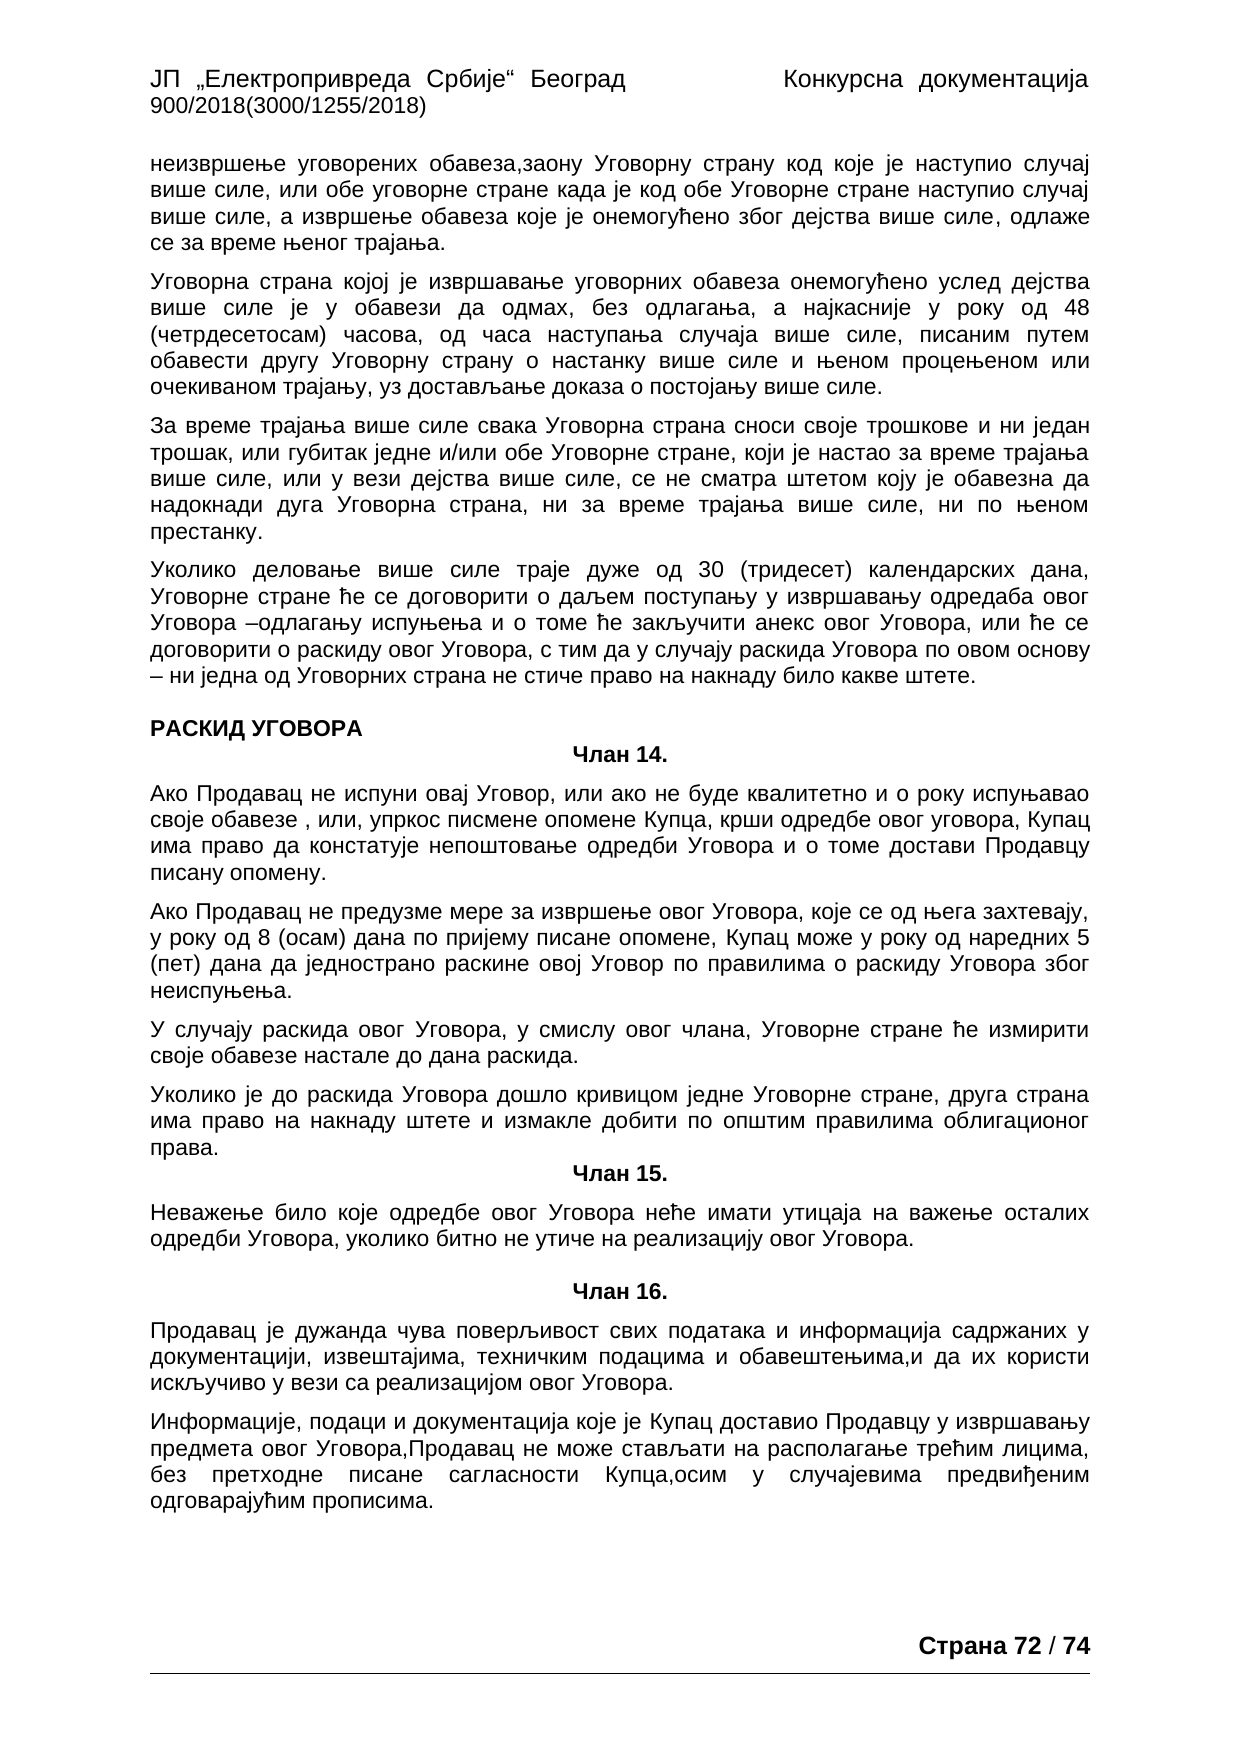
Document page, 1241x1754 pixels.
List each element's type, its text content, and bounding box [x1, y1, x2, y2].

text Ако Продавац не испуни овај Уговор, или ако не буде квалитетно и о року испуњавао своје обавезе , или, упркос писмене опомене Купца, крши одредбе овог уговора, Купац има право да констатује непоштовање одредби Уговора и о томе достави Продавцу писану опомену. [150, 780, 1090, 885]
text Уколико је до раскида Уговора дошло кривицом једне Уговорне стране, друга страна има право на накнаду штете и измакле добити по општим правилима облигационог права. [150, 1081, 1090, 1160]
text Члан 14. [150, 741, 1090, 767]
text Информације, подаци и документација које је Купац доставио Продавцу у извршавању предмета овог Уговора,Продавац не може стављати на располагање трећим лицима, без претходне писане сагласности Купца,осим у случајевима предвиђеним одговарајућим прописима. [150, 1408, 1090, 1514]
text За време трајања више силе свака Уговорна страна сноси своје трошкове и ни један трошак, или губитак једне и/или обе Уговорне стране, који је настао за време трајања више силе, или у вези дејства више силе, се не сматра штетом коју је обавезна да надокнади дуга Уговорна страна, ни за време трајања више силе, ни по њеном престанку. [150, 412, 1090, 544]
text У случају раскида овог Уговора, у смислу овог члана, Уговорне стране ће измирити своје обавезе настале до дана раскида. [150, 1016, 1090, 1068]
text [150, 150, 1090, 255]
text Уколико деловање више силе траје дуже од 30 (тридесет) календарских дана, Уговорне стране ће се договорити о даљем поступању у извршавању одредаба овог Уговора –одлагању испуњења и о томе ће закључити анекс овог Уговора, или ће се договорити о раскиду овог Уговора, с тим да у случају раскида Уговора по овом основу – ни једна од Уговорних страна не стиче право на накнаду било какве штете. [150, 556, 1090, 688]
text Члан 15. [150, 1160, 1090, 1186]
text Уговорна страна којој је извршавање уговорних обавеза онемогућено услед дејства више силе је у обавези да одмах, без одлагања, а најкасније у року од 48 (четрдесетосам) часова, од часа наступања случаја више силе, писаним путем обавести другу Уговорну страну о настанку више силе и њеном процењеном или очекиваном трајању, уз достављање доказа о постојању више силе. [150, 268, 1090, 400]
text Ако Продавац не предузме мере за извршење овог Уговора, које се од њега захтевају, у року од 8 (осам) дана по пријему писане опомене, Купац може у року од наредних 5 (пет) дана да једнострано раскине овој Уговор по правилима о раскиду Уговора због неиспуњења. [150, 898, 1090, 1003]
text Неважење било које одредбе овог Уговора неће имати утицаја на важење осталих одредби Уговора, уколико битно не утиче на реализацију овог Уговора. [150, 1199, 1090, 1251]
text РАСКИД УГОВОРА [150, 714, 1090, 741]
text Члан 16. [150, 1278, 1090, 1304]
text Продавац је дужанда чува поверљивост свих података и информација садржаних у документацији, извештајима, техничким подацима и обавештењима,и да их користи искључиво у вези са реализацијом овог Уговора. [150, 1317, 1090, 1396]
